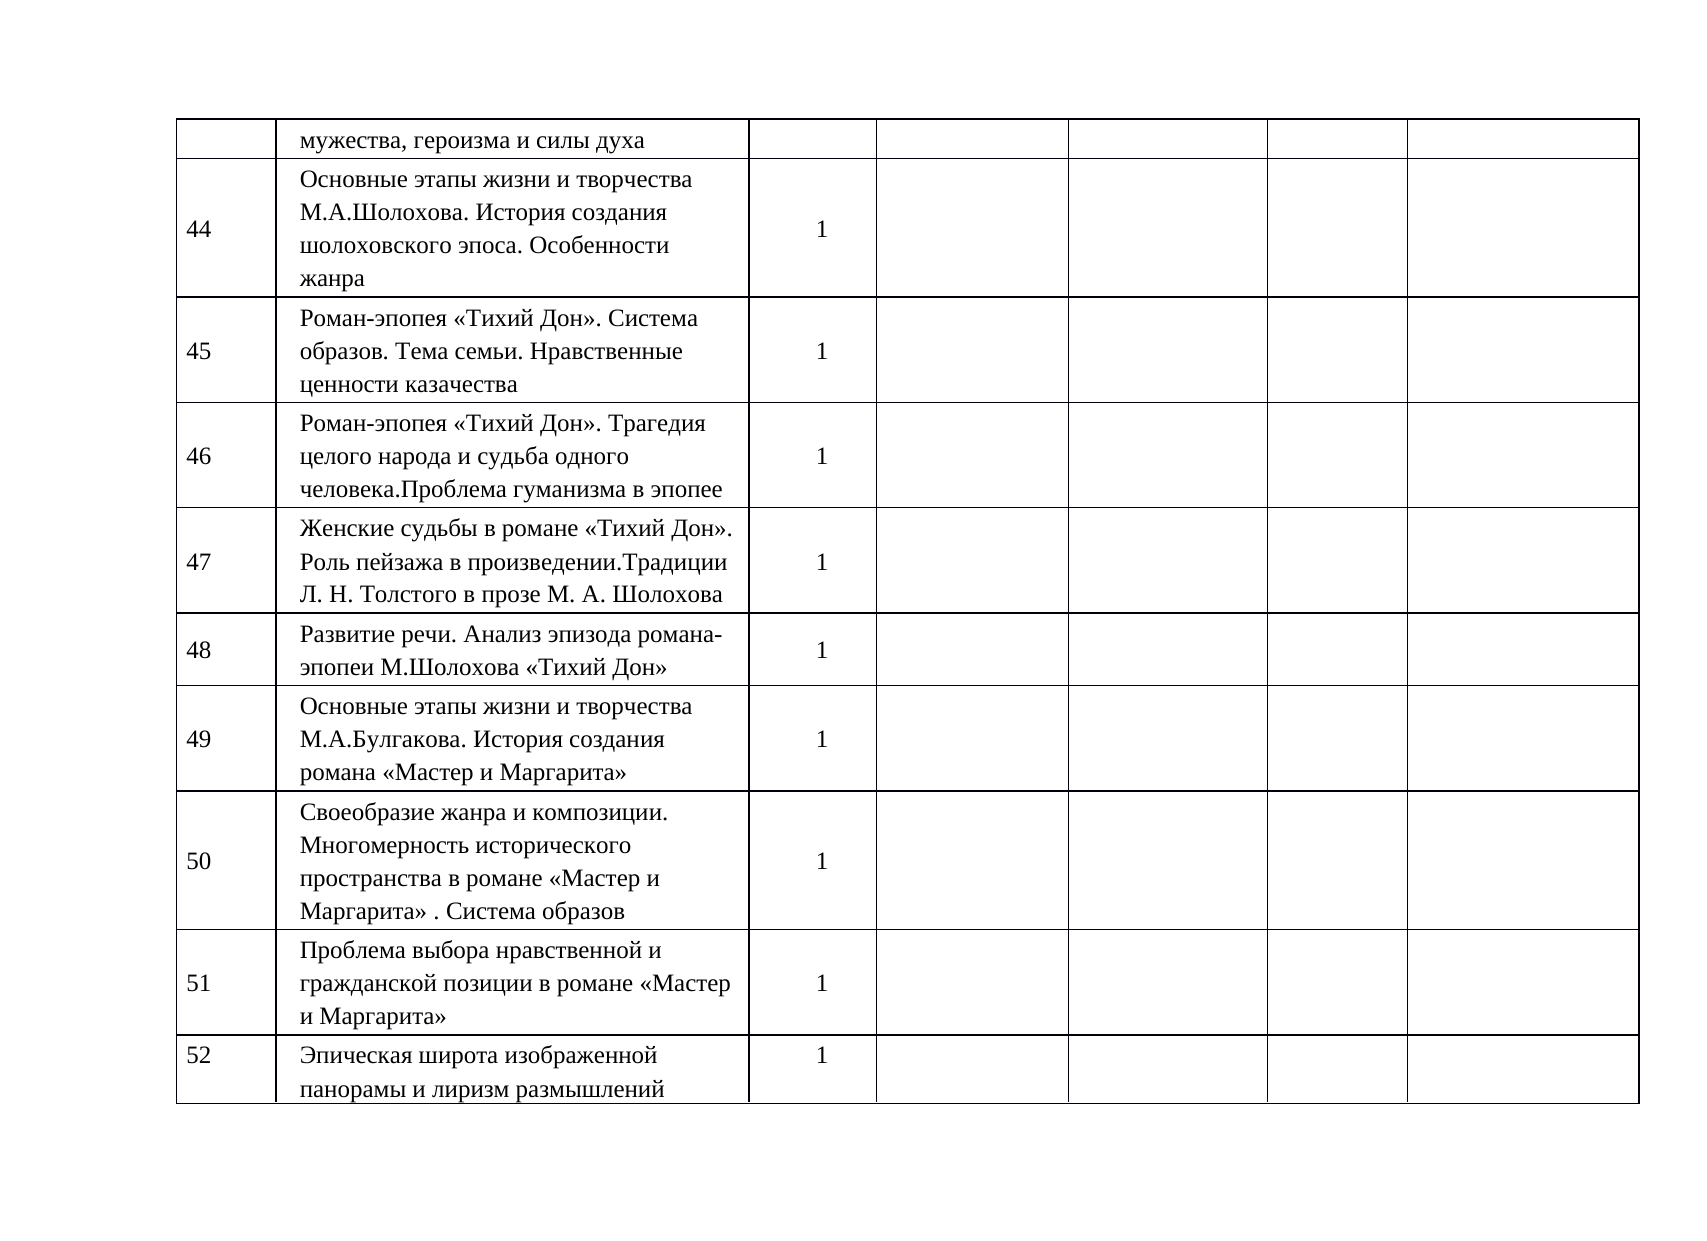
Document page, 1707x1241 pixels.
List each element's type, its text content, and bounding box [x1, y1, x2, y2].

table_cell 45 [177, 298, 275, 401]
table_cell 1 [750, 930, 876, 1034]
table_cell 1 [750, 614, 876, 684]
table_cell 1 [750, 159, 876, 296]
table_cell [1069, 298, 1267, 401]
table_cell [1408, 930, 1638, 1034]
table_cell 46 [177, 403, 275, 507]
table_cell [1268, 159, 1407, 296]
table_cell 1 [750, 120, 876, 157]
table_cell [1069, 403, 1267, 507]
table_cell 52 [177, 1036, 275, 1102]
table_cell 1 [750, 686, 876, 790]
table_cell 49 [177, 686, 275, 790]
table_cell Женские судьбы в романе «Тихий Дон». Роль пейзажа в произведении.Традиции Л. Н. Толстого в прозе М. А. Шолохова [277, 508, 748, 612]
table_cell Проблема выбора нравственной и гражданской позиции в романе «Мастер и Маргарита» [277, 930, 748, 1034]
table_cell [1268, 686, 1407, 790]
table_cell [1268, 1036, 1407, 1102]
table_cell 48 [177, 614, 275, 684]
table_cell [877, 403, 1068, 507]
table_cell [1408, 298, 1638, 401]
table_cell [1268, 930, 1407, 1034]
table_cell [1408, 120, 1638, 157]
table_cell 1 [750, 508, 876, 612]
table_cell [1268, 792, 1407, 928]
table_cell [877, 159, 1068, 296]
table_cell [877, 120, 1068, 157]
table_cell 1 [750, 298, 876, 401]
table_cell 50 [177, 792, 275, 928]
table_cell [1069, 159, 1267, 296]
table_cell [1408, 1036, 1638, 1102]
table_cell 1 [750, 403, 876, 507]
table_cell 51 [177, 930, 275, 1034]
table_cell Роман-эпопея «Тихий Дон». Трагедия целого народа и судьба одного человека.Проблема гуманизма в эпопее [277, 403, 748, 507]
table_cell [1069, 930, 1267, 1034]
table_cell Основные этапы жизни и творчества М.А.Шолохова. История создания шолоховского эпоса. Особенности жанра [277, 159, 748, 296]
table_cell Основные этапы жизни и творчества М.А.Булгакова. История создания романа «Мастер и Маргарита» [277, 686, 748, 790]
table_cell [1069, 120, 1267, 157]
table_cell [877, 508, 1068, 612]
table_cell [877, 298, 1068, 401]
table_cell Развитие речи. Анализ эпизода романа-эпопеи М.Шолохова «Тихий Дон» [277, 614, 748, 684]
table_cell 47 [177, 508, 275, 612]
table_cell [1069, 1036, 1267, 1102]
table_cell 1 [750, 792, 876, 928]
table_cell [1408, 508, 1638, 612]
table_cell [277, 120, 748, 157]
table_cell [877, 792, 1068, 928]
table_cell [1408, 159, 1638, 296]
table_cell [877, 686, 1068, 790]
table_cell [1069, 686, 1267, 790]
table_cell Роман-эпопея «Тихий Дон». Система образов. Тема семьи. Нравственные ценности казачества [277, 298, 748, 401]
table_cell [277, 1036, 748, 1102]
table_cell [1268, 403, 1407, 507]
table_cell [1069, 508, 1267, 612]
table_cell [1408, 792, 1638, 928]
table_cell [877, 614, 1068, 684]
table_cell [1408, 686, 1638, 790]
table_cell [877, 930, 1068, 1034]
table_cell 1 [750, 1036, 876, 1102]
table_cell [1268, 120, 1407, 157]
table_cell 43 [177, 120, 275, 157]
table_cell [1268, 298, 1407, 401]
table_cell Своеобразие жанра и композиции. Многомерность исторического пространства в романе «Мастер и Маргарита» . Система образов [277, 792, 748, 928]
table_cell [1069, 614, 1267, 684]
table_cell [1268, 614, 1407, 684]
table_cell [1408, 403, 1638, 507]
table_cell [1268, 508, 1407, 612]
table_cell [1069, 792, 1267, 928]
table_cell [1408, 614, 1638, 684]
table_cell [877, 1036, 1068, 1102]
table_cell 44 [177, 159, 275, 296]
